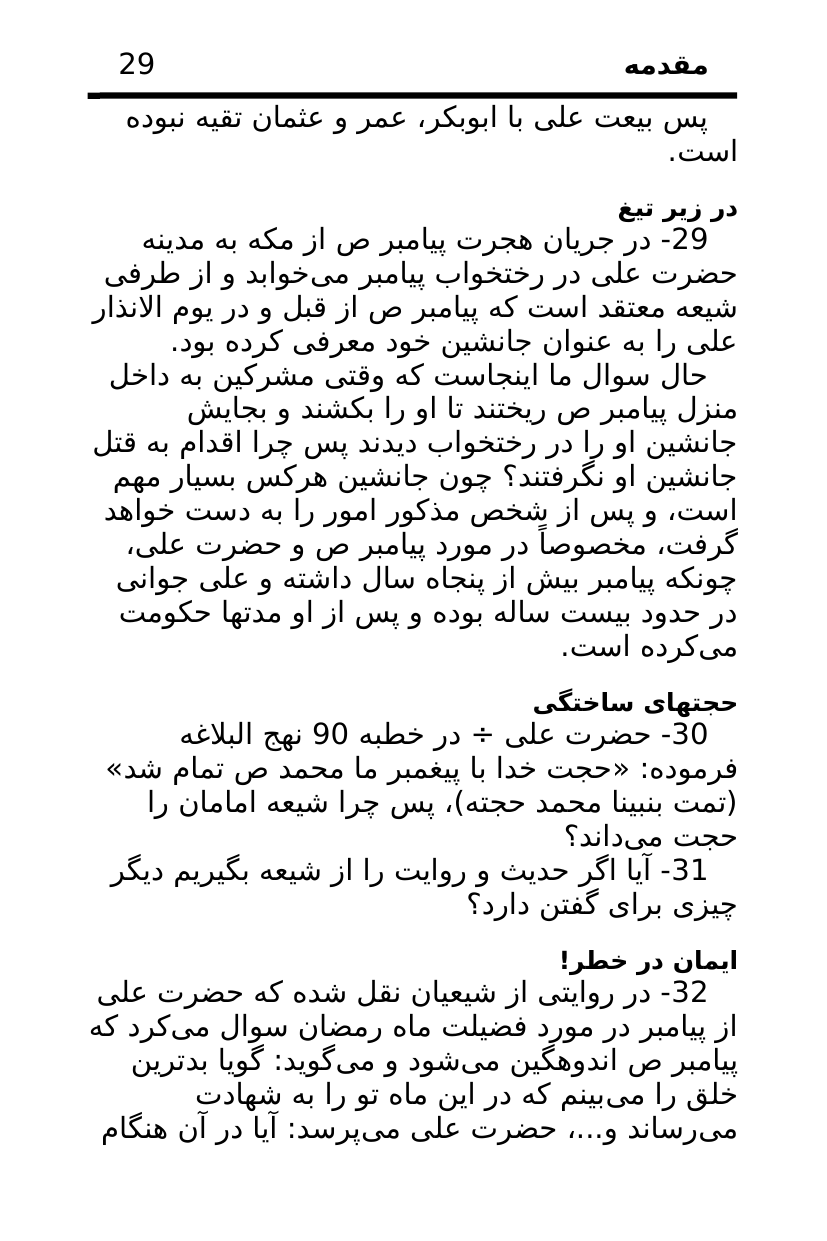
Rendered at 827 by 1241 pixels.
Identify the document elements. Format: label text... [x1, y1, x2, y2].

text حجتهای ساختگی [89, 688, 738, 718]
text 30- حضرت علی ÷ در خطبه 90 نهج البلاغه فرموده: «حجت خدا با پیغمبر ما محمد ص تمام شد» (تمت بنبینا محمد حجته)، پس چرا شیعه امامان را حجت می‌داند؟ [89, 718, 738, 853]
text 29- در جریان هجرت پیامبر ص از مکه به مدینه حضرت علی در رختخواب پیامبر می‌خوابد و از طرفی شیعه معتقد است که پیامبر ص از قبل و در یوم الانذار علی را به عنوان جانشین خود معرفی کرده بود. [89, 222, 738, 358]
text پس بیعت علی با ابوبکر، عمر و عثمان تقیه نبوده است. [89, 100, 738, 168]
text در زیر تیغ [89, 193, 738, 222]
text 31- آیا اگر حدیث و روایت را از شیعه بگیریم دیگر چیزی برای گفتن دارد؟ [89, 853, 738, 921]
text ایمان در خطر! [89, 946, 738, 976]
text حال سوال ما اینجاست که وقتی مشرکین به داخل منزل پیامبر ص ریختند تا او را بکشند و بجایش جانشین او را در رختخواب دیدند پس چرا اقدام به قتل جانشین او نگرفتند؟ چون جانشین هرکس بسیار مهم است، و پس از شخص مذکور امور را به دست خواهد گرفت، مخصوصاً در مورد پیامبر ص و حضرت علی، چونکه پیامبر بیش از پنجاه سال داشته و علی جوانی در حدود بیست ساله بوده و پس از او مدتها حکومت می‌کرده است. [89, 358, 738, 663]
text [89, 976, 738, 1145]
